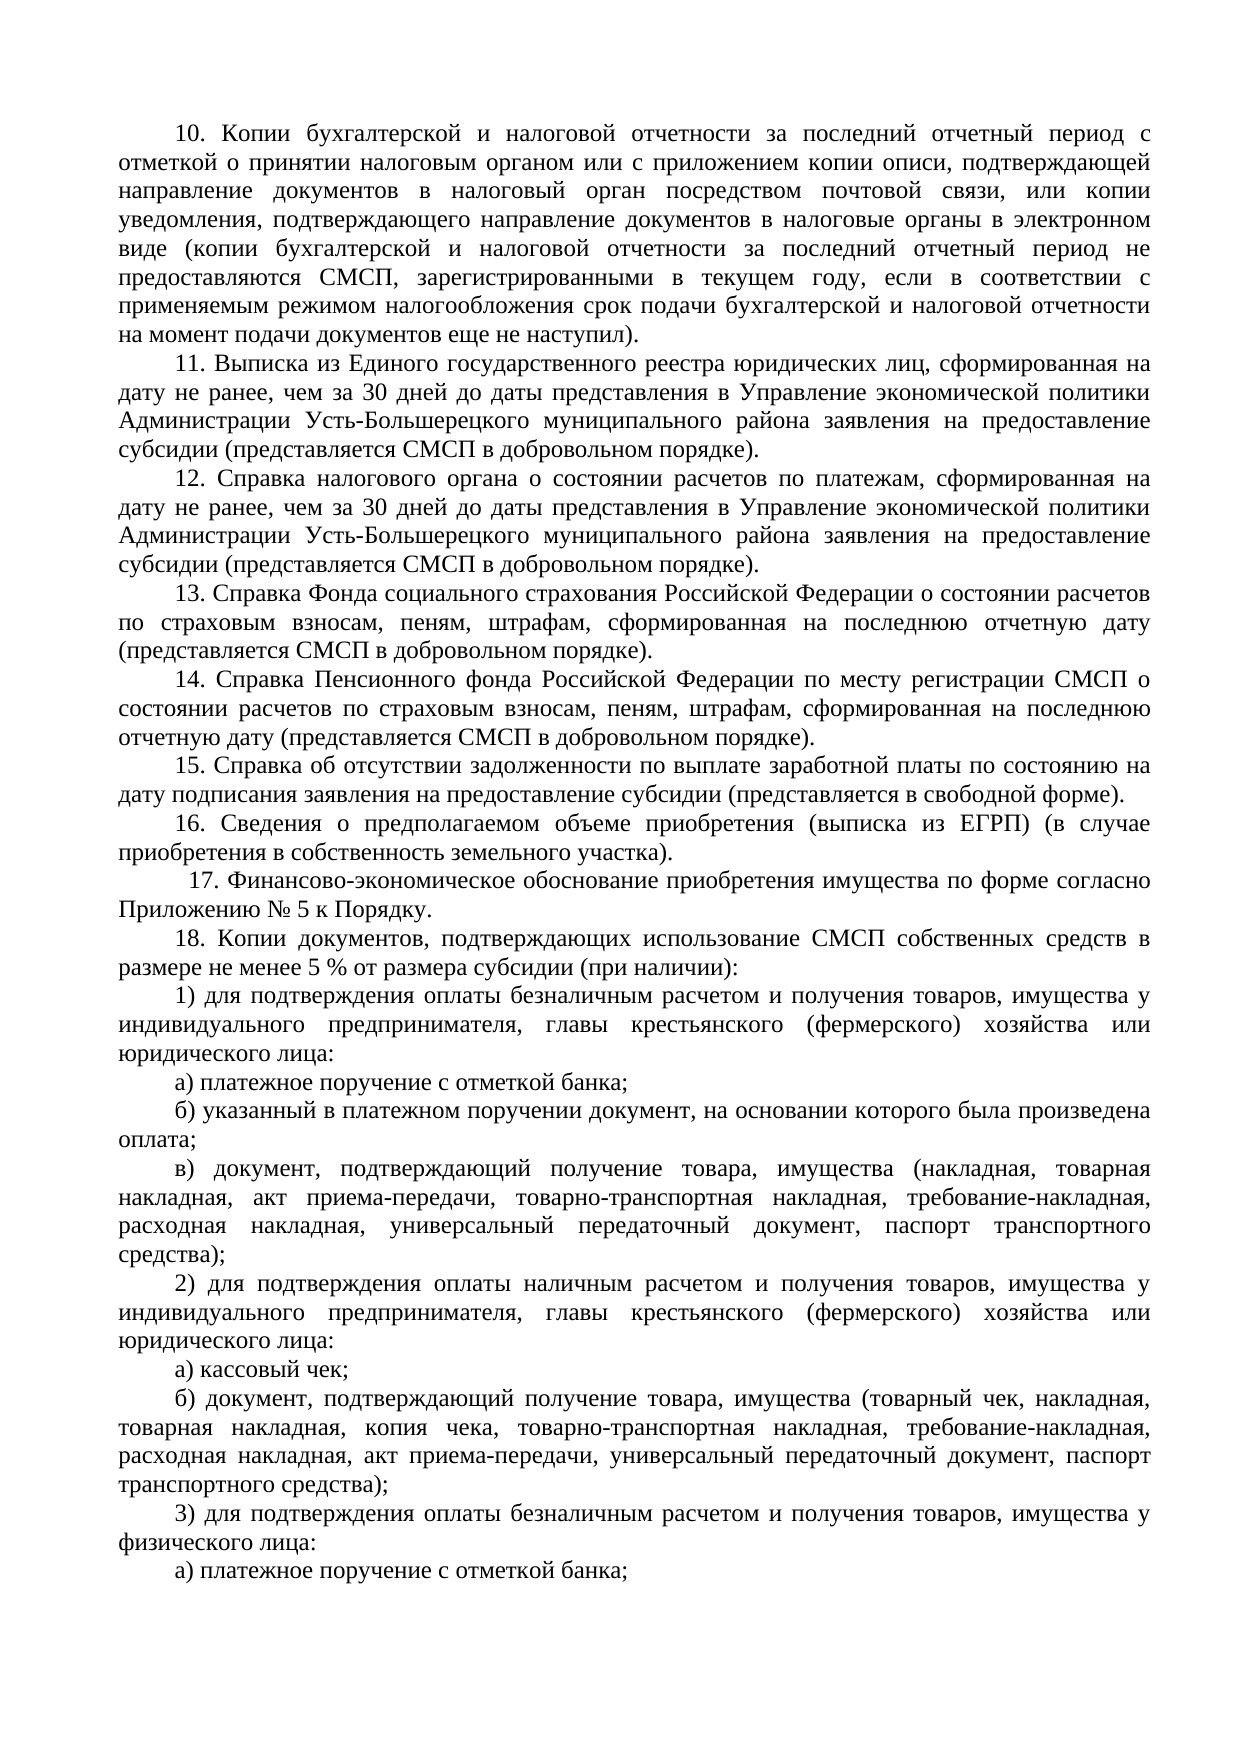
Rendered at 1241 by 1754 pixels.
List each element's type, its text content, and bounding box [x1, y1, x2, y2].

text а) кассовый чек; [118, 1354, 1152, 1383]
text 3) для подтверждения оплаты безналичным расчетом и получения товаров, имущества у физического лица: [118, 1498, 1152, 1556]
text 16. Сведения о предполагаемом объеме приобретения (выписка из ЕГРП) (в случае приобретения в собственность земельного участка). [118, 808, 1152, 866]
text 15. Справка об отсутствии задолженности по выплате заработной платы по состоянию на дату подписания заявления на предоставление субсидии (представляется в свободной форме). [118, 751, 1152, 808]
text 14. Справка Пенсионного фонда Российской Федерации по месту регистрации СМСП о состоянии расчетов по страховым взносам, пеням, штрафам, сформированная на последнюю отчетную дату (представляется СМСП в добровольном порядке). [118, 664, 1152, 751]
text а) платежное поручение с отметкой банка; [118, 1067, 1152, 1096]
text 18. Копии документов, подтверждающих использование СМСП собственных средств в размере не менее 5 % от размера субсидии (при наличии): [118, 923, 1152, 981]
text а) платежное поручение с отметкой банка; [118, 1556, 1152, 1584]
text б) документ, подтверждающий получение товара, имущества (товарный чек, накладная, товарная накладная, копия чека, товарно-транспортная накладная, требование-накладная, расходная накладная, акт приема-передачи, универсальный передаточный документ, паспорт транспортного средства); [118, 1383, 1152, 1498]
text б) указанный в платежном поручении документ, на основании которого была произведена оплата; [118, 1096, 1152, 1153]
text 1) для подтверждения оплаты безналичным расчетом и получения товаров, имущества у индивидуального предпринимателя, главы крестьянского (фермерского) хозяйства или юридического лица: [118, 981, 1152, 1067]
text 13. Справка Фонда социального страхования Российской Федерации о состоянии расчетов по страховым взносам, пеням, штрафам, сформированная на последнюю отчетную дату (представляется СМСП в добровольном порядке). [118, 578, 1152, 664]
text в) документ, подтверждающий получение товара, имущества (накладная, товарная накладная, акт приема-передачи, товарно-транспортная накладная, требование-накладная, расходная накладная, универсальный передаточный документ, паспорт транспортного средства); [118, 1153, 1152, 1268]
text 2) для подтверждения оплаты наличным расчетом и получения товаров, имущества у индивидуального предпринимателя, главы крестьянского (фермерского) хозяйства или юридического лица: [118, 1268, 1152, 1354]
text 17. Финансово-экономическое обоснование приобретения имущества по форме согласно Приложению № 5 к Порядку. [118, 866, 1152, 923]
text 11. Выписка из Единого государственного реестра юридических лиц, сформированная на дату не ранее, чем за 30 дней до даты представления в Управление экономической политики Администрации Усть-Большерецкого муниципального района заявления на предоставление субсидии (представляется СМСП в добровольном порядке). [118, 348, 1152, 463]
text 10. Копии бухгалтерской и налоговой отчетности за последний отчетный период с отметкой о принятии налоговым органом или с приложением копии описи, подтверждающей направление документов в налоговый орган посредством почтовой связи, или копии уведомления, подтверждающего направление документов в налоговые органы в электронном виде (копии бухгалтерской и налоговой отчетности за последний отчетный период не предоставляются СМСП, зарегистрированными в текущем году, если в соответствии с применяемым режимом налогообложения срок подачи бухгалтерской и налоговой отчетности на момент подачи документов еще не наступил). [118, 118, 1152, 348]
text 12. Справка налогового органа о состоянии расчетов по платежам, сформированная на дату не ранее, чем за 30 дней до даты представления в Управление экономической политики Администрации Усть-Большерецкого муниципального района заявления на предоставление субсидии (представляется СМСП в добровольном порядке). [118, 463, 1152, 578]
